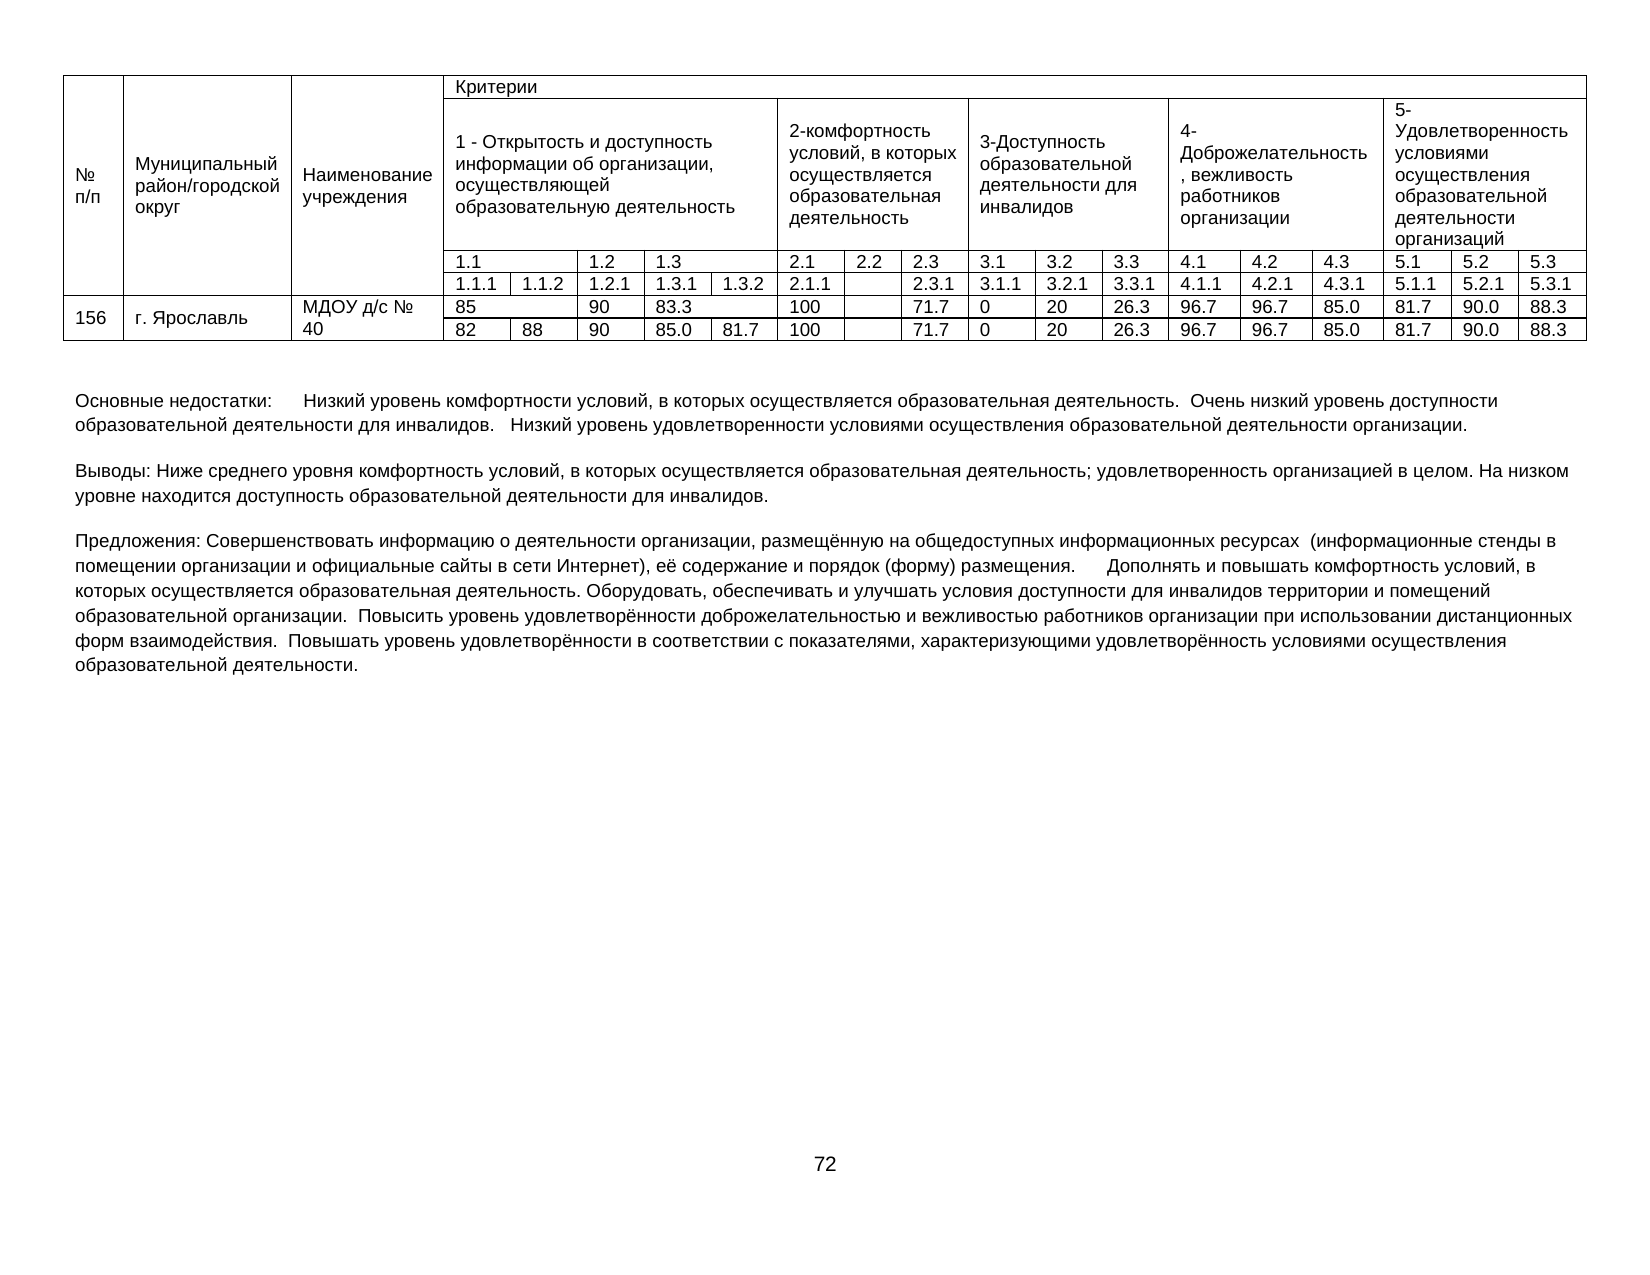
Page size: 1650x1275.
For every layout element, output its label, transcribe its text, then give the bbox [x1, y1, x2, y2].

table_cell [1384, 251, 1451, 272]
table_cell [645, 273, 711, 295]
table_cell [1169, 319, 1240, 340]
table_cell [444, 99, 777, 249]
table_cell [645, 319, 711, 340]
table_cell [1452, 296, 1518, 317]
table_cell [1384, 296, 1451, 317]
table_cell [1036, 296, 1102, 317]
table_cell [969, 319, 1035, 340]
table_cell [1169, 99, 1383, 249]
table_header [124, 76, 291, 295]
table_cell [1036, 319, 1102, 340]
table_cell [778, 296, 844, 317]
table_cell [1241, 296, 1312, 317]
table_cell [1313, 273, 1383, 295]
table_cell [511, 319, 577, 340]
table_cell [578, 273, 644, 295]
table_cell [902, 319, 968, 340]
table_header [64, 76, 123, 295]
text Выводы: Ниже среднего уровня комфортность условий, в которых осуществляется образовательная деятельность; удовлетворенность организацией в целом. На низком уровне находится доступность образовательной деятельности для инвалидов. [75, 460, 1575, 506]
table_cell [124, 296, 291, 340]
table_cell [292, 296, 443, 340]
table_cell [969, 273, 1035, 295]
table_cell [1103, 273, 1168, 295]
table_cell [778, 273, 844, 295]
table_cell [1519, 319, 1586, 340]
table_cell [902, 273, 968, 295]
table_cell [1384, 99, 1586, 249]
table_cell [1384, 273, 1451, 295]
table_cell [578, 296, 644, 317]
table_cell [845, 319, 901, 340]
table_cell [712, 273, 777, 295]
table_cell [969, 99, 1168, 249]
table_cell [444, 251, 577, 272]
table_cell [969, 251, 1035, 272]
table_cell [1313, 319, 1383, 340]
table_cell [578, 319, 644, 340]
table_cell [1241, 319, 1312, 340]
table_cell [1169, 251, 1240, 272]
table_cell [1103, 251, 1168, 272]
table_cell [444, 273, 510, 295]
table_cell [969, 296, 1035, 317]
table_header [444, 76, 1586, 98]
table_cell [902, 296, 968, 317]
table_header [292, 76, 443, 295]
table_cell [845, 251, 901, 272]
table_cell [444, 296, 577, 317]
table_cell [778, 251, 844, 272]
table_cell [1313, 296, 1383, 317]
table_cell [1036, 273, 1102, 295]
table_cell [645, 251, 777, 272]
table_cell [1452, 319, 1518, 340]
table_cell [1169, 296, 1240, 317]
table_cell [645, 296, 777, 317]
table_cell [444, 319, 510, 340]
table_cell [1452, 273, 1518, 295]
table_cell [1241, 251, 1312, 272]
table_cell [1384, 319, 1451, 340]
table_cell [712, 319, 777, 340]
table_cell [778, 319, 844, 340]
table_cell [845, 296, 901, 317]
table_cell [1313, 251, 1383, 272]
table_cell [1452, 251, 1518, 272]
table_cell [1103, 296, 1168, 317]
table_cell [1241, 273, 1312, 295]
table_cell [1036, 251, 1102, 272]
text Предложения: Совершенствовать информацию о деятельности организации, размещённую на общедоступных информационных ресурсах (информационные стенды в помещении организации и официальные сайты в сети Интернет), её содержание и порядок (форму) размещения. Дополнять и повышать комфортность условий, в которых осуществляется образовательная деятельность. Оборудовать, обеспечивать и улучшать условия доступности для инвалидов территории и помещений образовательной организации. Повысить уровень удовлетворённости доброжелательностью и вежливостью работников организации при использовании дистанционных форм взаимодействия. Повышать уровень удовлетворённости в соответствии с показателями, характеризующими удовлетворённость условиями осуществления образовательной деятельности. [75, 530, 1575, 676]
text Основные недостатки: Низкий уровень комфортности условий, в которых осуществляется образовательная деятельность. Очень низкий уровень доступности образовательной деятельности для инвалидов. Низкий уровень удовлетворенности условиями осуществления образовательной деятельности организации. [75, 389, 1575, 436]
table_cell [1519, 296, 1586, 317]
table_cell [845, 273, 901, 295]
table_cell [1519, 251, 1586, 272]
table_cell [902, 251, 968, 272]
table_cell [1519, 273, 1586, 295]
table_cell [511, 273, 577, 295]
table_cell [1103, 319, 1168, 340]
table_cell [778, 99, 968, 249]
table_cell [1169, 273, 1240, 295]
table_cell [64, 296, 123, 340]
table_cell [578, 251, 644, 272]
